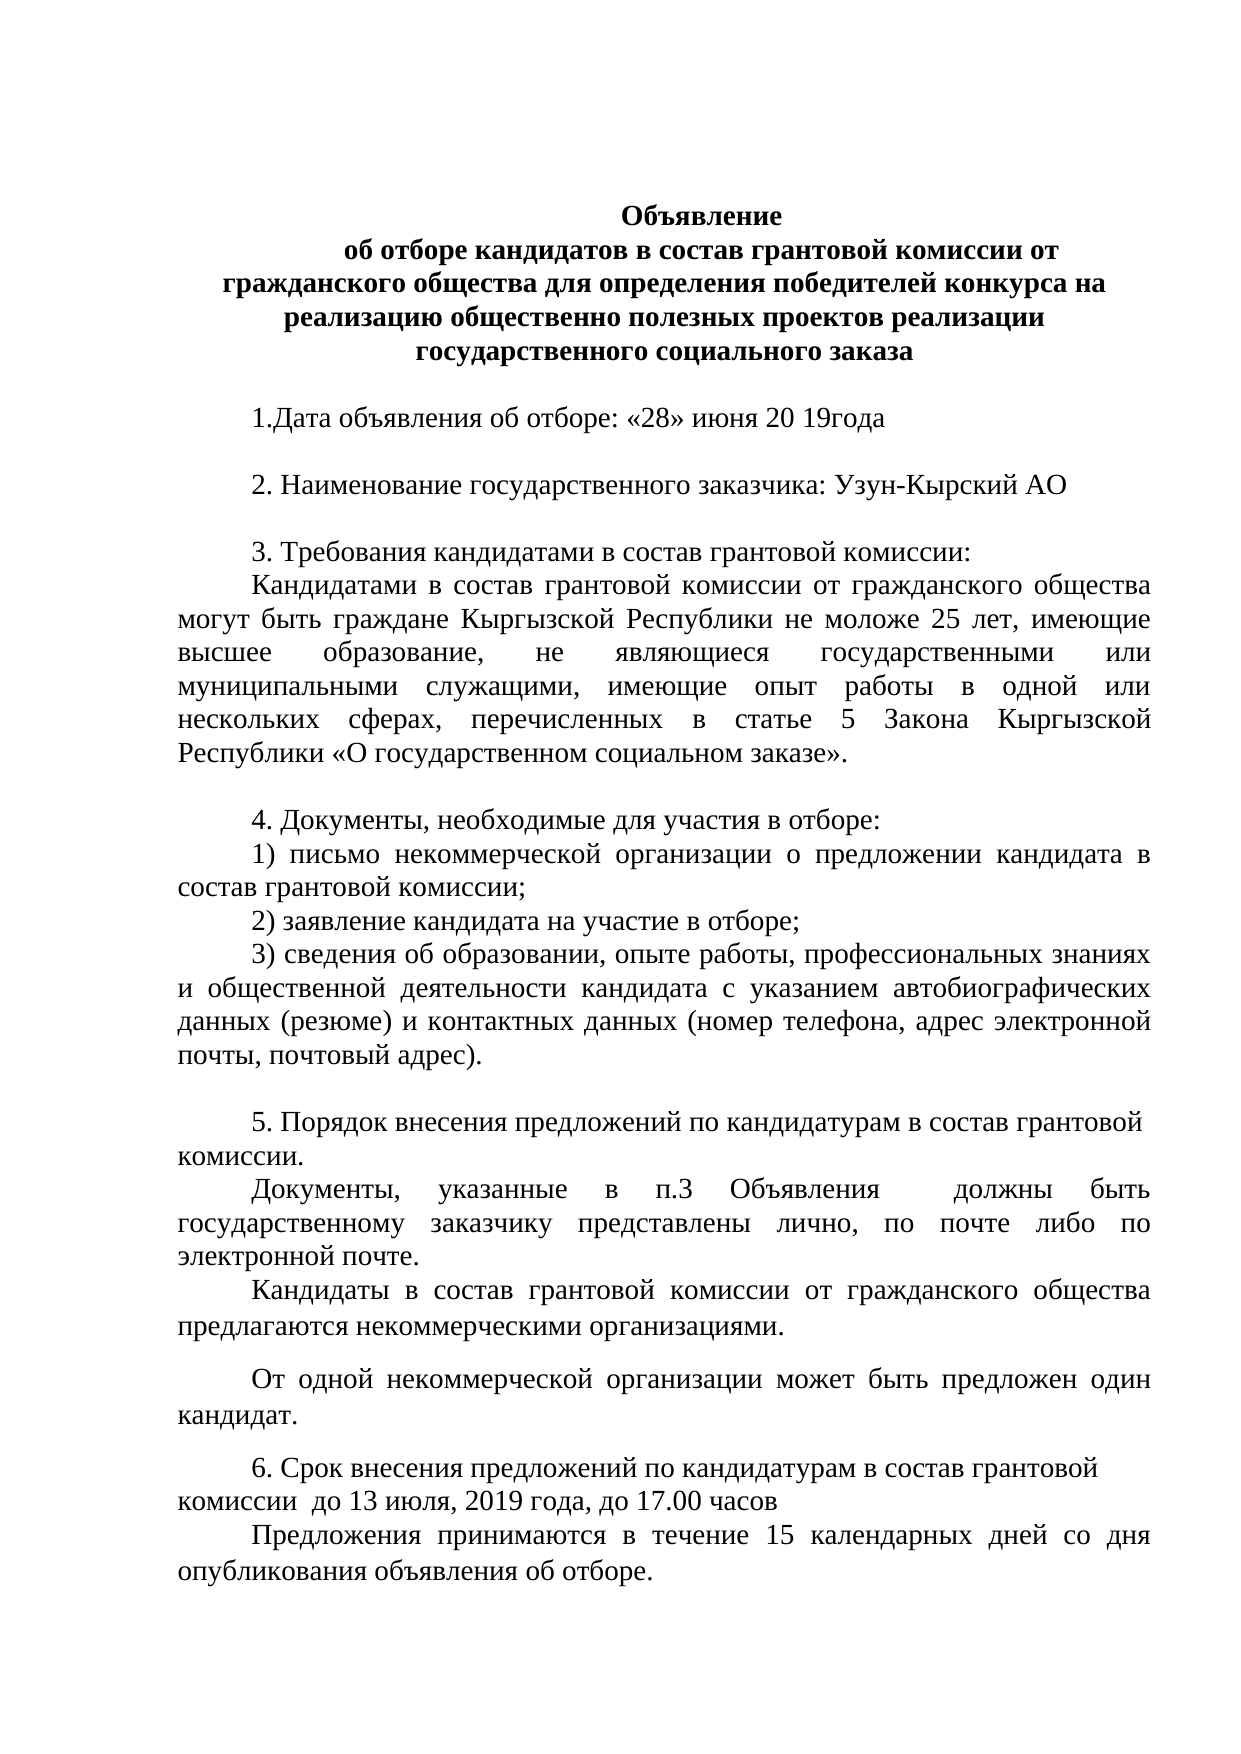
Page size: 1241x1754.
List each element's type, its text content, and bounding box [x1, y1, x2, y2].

text Кандидатами в состав грантовой комиссии от гражданского общества могут быть граждане Кыргызской Республики не моложе 25 лет, имеющие высшее образование, не являющиеся государственными или муниципальными служащими, имеющие опыт работы в одной или нескольких сферах, перечисленных в статье 5 Закона Кыргызской Республики «О государственном социальном заказе». [177, 567, 1152, 769]
text Объявление [177, 198, 1152, 232]
text 2) заявление кандидата на участие в отборе; [177, 903, 1152, 936]
text От одной некоммерческой организации может быть предложен один кандидат. [177, 1361, 1152, 1431]
text 6. Срок внесения предложений по кандидатурам в состав грантовой комиссии до 13 июля, 2019 года, до 17.00 часов [177, 1450, 1152, 1517]
text Кандидаты в состав грантовой комиссии от гражданского общества предлагаются некоммерческими организациями. [177, 1272, 1152, 1342]
text 5. Порядок внесения предложений по кандидатурам в состав грантовой комиссии. [177, 1104, 1152, 1171]
text 1.Дата объявления об отборе: «28» июня 20 19года [177, 400, 1152, 433]
text 4. Документы, необходимые для участия в отборе: [177, 802, 1152, 836]
text 1) письмо некоммерческой организации о предложении кандидата в состав грантовой комиссии; [177, 836, 1152, 903]
text 2. Наименование государственного заказчика: Узун-Кырский АО [251, 467, 1152, 500]
text об отборе кандидатов в состав грантовой комиссии от гражданского общества для определения победителей конкурса на реализацию общественно полезных проектов реализации государственного социального заказа [177, 232, 1152, 366]
text Документы, указанные в п.3 Объявления должны быть государственному заказчику представлены лично, по почте либо по электронной почте. [177, 1171, 1152, 1272]
text Предложения принимаются в течение 15 календарных дней со дня опубликования объявления об отборе. [177, 1517, 1152, 1587]
text 3. Требования кандидатами в состав грантовой комиссии: [251, 534, 1152, 567]
text 3) сведения об образовании, опыте работы, профессиональных знаниях и общественной деятельности кандидата с указанием автобиографических данных (резюме) и контактных данных (номер телефона, адрес электронной почты, почтовый адрес). [177, 936, 1152, 1071]
